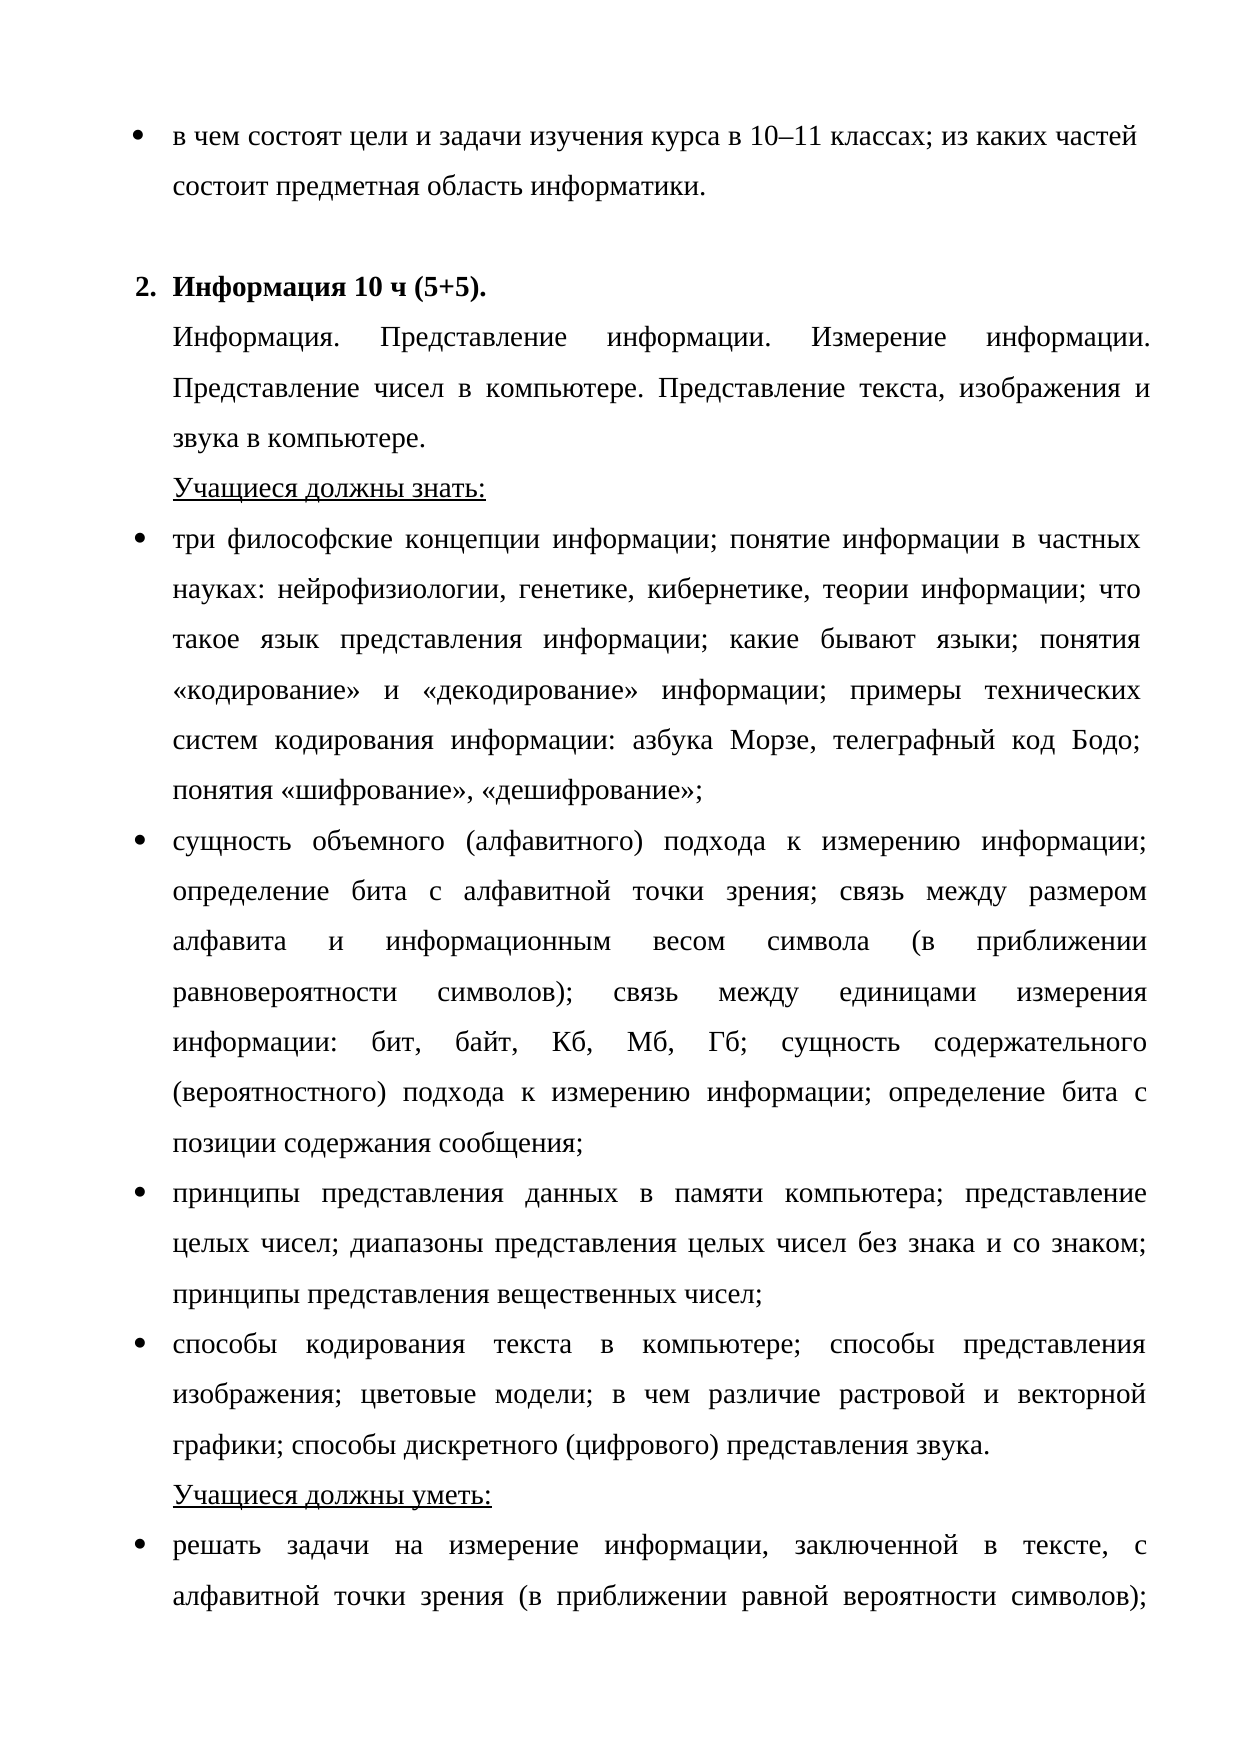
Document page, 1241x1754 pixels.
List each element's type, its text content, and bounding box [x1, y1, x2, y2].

list способы кодирования текста в компьютере; способы представления изображения; цветовые модели; в чем различие растровой и векторной графики; способы дискретного (цифрового) представления звука. [135, 1326, 1147, 1460]
list принципы представления данных в памяти компьютера; представление целых чисел; диапазоны представления целых чисел без знака и со знаком; принципы представления вещественных чисел; [135, 1175, 1148, 1309]
list Информация 10 ч (5+5). [135, 269, 1152, 303]
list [135, 1527, 1148, 1611]
text Информация. Представление информации. Измерение информации. Представление чисел в компьютере. Представление текста, изображения и звука в компьютере. [172, 319, 1152, 454]
list три философские концепции информации; понятие информации в частных науках: нейрофизиологии, генетике, кибернетике, теории информации; что такое язык представления информации; какие бывают языки; понятия «кодирование» и «декодирование» информации; примеры технических систем кодирования информации: азбука Морзе, телеграфный код Бодо; понятия «шифрование», «дешифрование»; [135, 521, 1142, 806]
text Учащиеся должны знать: [172, 470, 1152, 504]
list в чем состоят цели и задачи изучения курса в 10–11 классах; из каких частей состоит предметная область информатики. [133, 118, 1139, 202]
list сущность объемного (алфавитного) подхода к измерению информации; определение бита с алфавитной точки зрения; связь между размером алфавита и информационным весом символа (в приближении равновероятности символов); связь между единицами измерения информации: бит, байт, Кб, Мб, Гб; сущность содержательного (вероятностного) подхода к измерению информации; определение бита с позиции содержания сообщения; [135, 823, 1148, 1158]
text Учащиеся должны уметь: [172, 1477, 1147, 1511]
